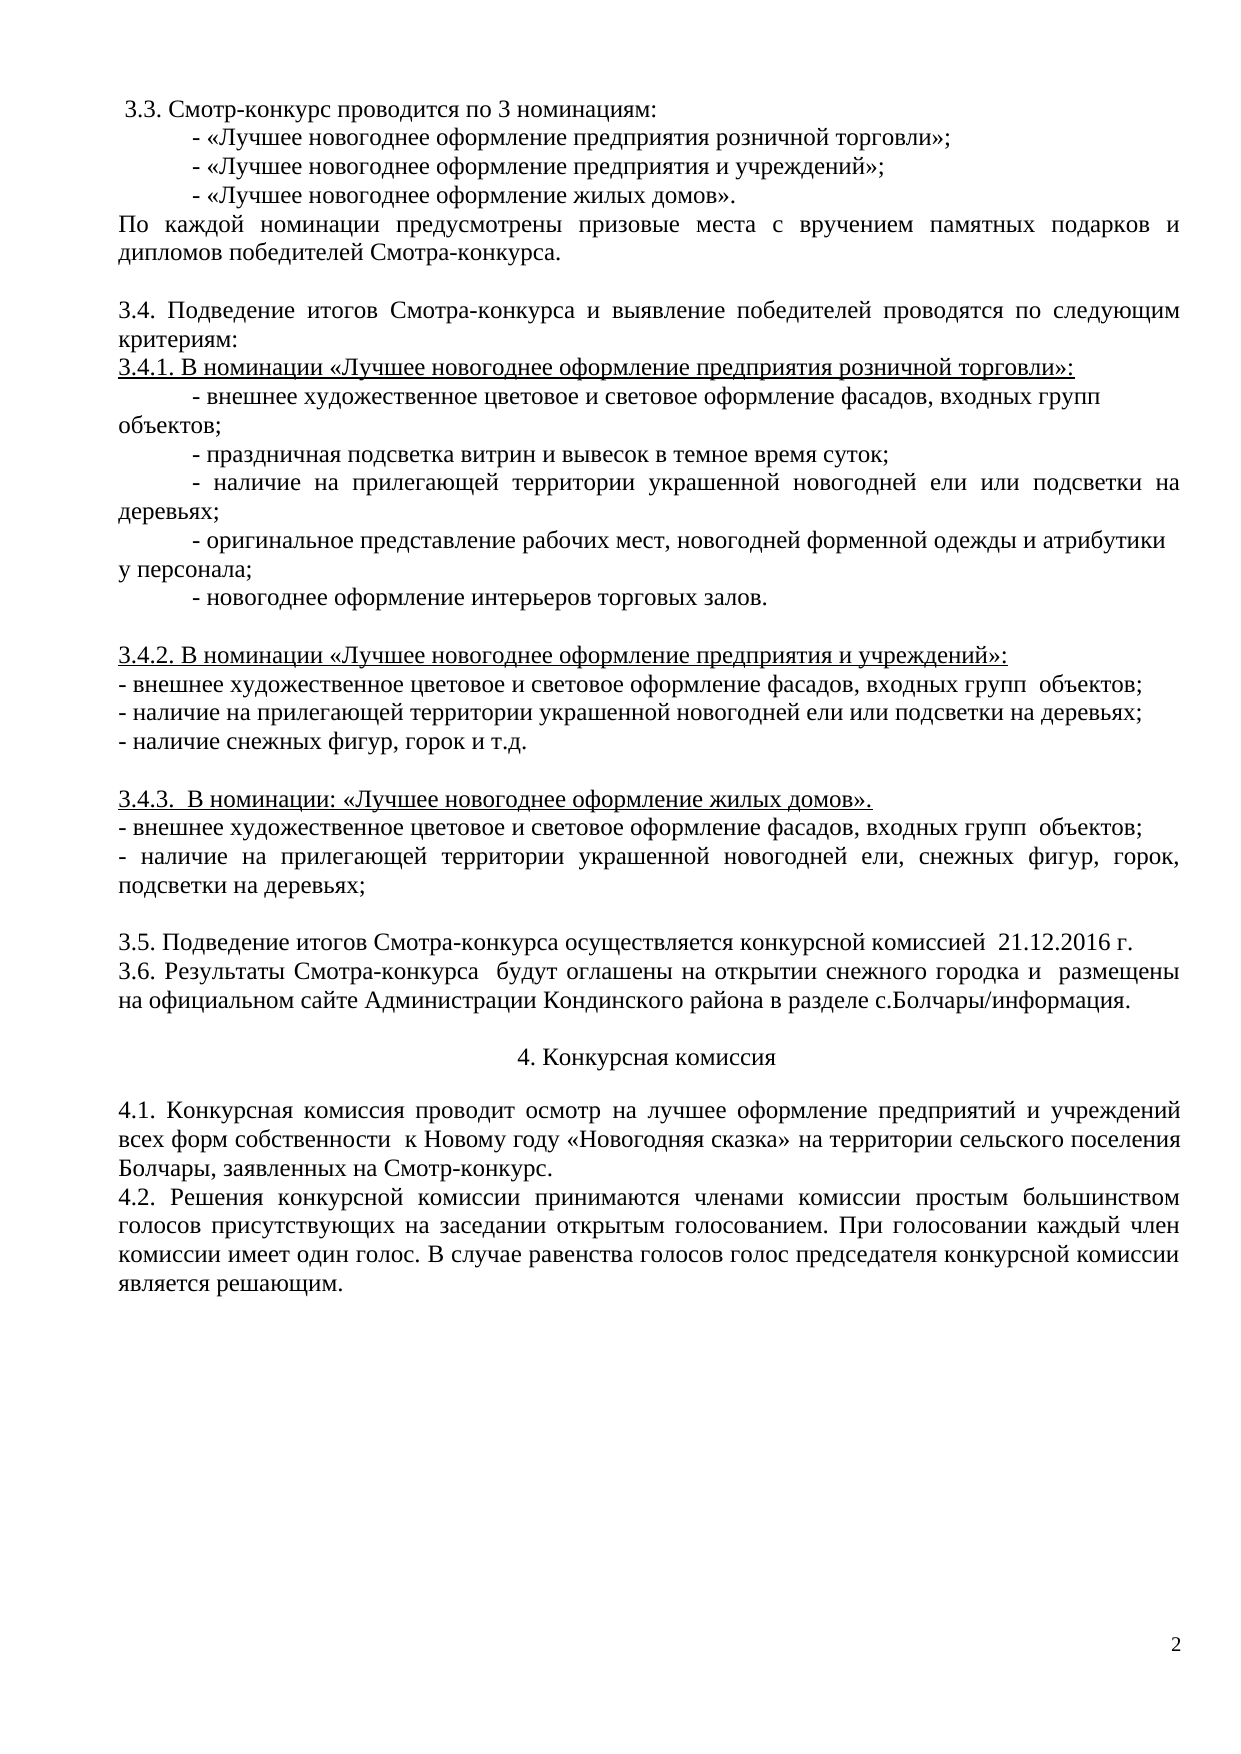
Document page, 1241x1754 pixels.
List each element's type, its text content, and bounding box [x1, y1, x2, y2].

text - наличие на прилегающей территории украшенной новогодней ели или подсветки на деревьях; [118, 697, 1181, 726]
text 3.3. Смотр-конкурс проводится по 3 номинациям: [118, 94, 1181, 122]
text - праздничная подсветка витрин и вывесок в темное время суток; [118, 439, 1181, 467]
text 4. Конкурсная комиссия [118, 1014, 1181, 1095]
text - наличие на прилегающей территории украшенной новогодней ели или подсветки на деревьях; [118, 467, 1181, 525]
text По каждой номинации предусмотрены призовые места с вручением памятных подарков и дипломов победителей Смотра-конкурса. [118, 209, 1181, 266]
text 3.5. Подведение итогов Смотра-конкурса осуществляется конкурсной комиссией 21.12.2016 г. [118, 927, 1181, 956]
text 3.4.1. В номинации «Лучшее новогоднее оформление предприятия розничной торговли»: [118, 352, 1181, 381]
text - внешнее художественное цветовое и световое оформление фасадов, входных групп объектов; [118, 812, 1181, 841]
text - «Лучшее новогоднее оформление предприятия и учреждений»; [118, 151, 1181, 180]
text 4.1. Конкурсная комиссия проводит осмотр на лучшее оформление предприятий и учреждений всех форм собственности к Новому году «Новогодняя сказка» на территории сельского поселения Болчары, заявленных на Смотр-конкурс. [118, 1095, 1181, 1182]
text - внешнее художественное цветовое и световое оформление фасадов, входных групп объектов; [118, 669, 1181, 697]
text 3.4.3. В номинации: «Лучшее новогоднее оформление жилых домов». [118, 784, 1181, 812]
text 3.6. Результаты Смотра-конкурса будут оглашены на открытии снежного городка и размещены на официальном сайте Администрации Кондинского района в разделе с.Болчары/информация. [118, 956, 1181, 1014]
text 3.4.2. В номинации «Лучшее новогоднее оформление предприятия и учреждений»: [118, 640, 1181, 669]
text - «Лучшее новогоднее оформление жилых домов». [118, 180, 1181, 209]
text - новогоднее оформление интерьеров торговых залов. [118, 582, 1181, 611]
text - «Лучшее новогоднее оформление предприятия розничной торговли»; [118, 122, 1181, 151]
text - наличие снежных фигур, горок и т.д. [118, 726, 1181, 755]
text - оригинальное представление рабочих мест, новогодней форменной одежды и атрибутики у персонала; [118, 525, 1181, 582]
text - внешнее художественное цветовое и световое оформление фасадов, входных групп объектов; [118, 381, 1181, 439]
text 4.2. Решения конкурсной комиссии принимаются членами комиссии простым большинством голосов присутствующих на заседании открытым голосованием. При голосовании каждый член комиссии имеет один голос. В случае равенства голосов голос председателя конкурсной комиссии является решающим. [118, 1182, 1181, 1297]
text 3.4. Подведение итогов Смотра-конкурса и выявление победителей проводятся по следующим критериям: [118, 295, 1181, 352]
text - наличие на прилегающей территории украшенной новогодней ели, снежных фигур, горок, подсветки на деревьях; [118, 841, 1181, 899]
